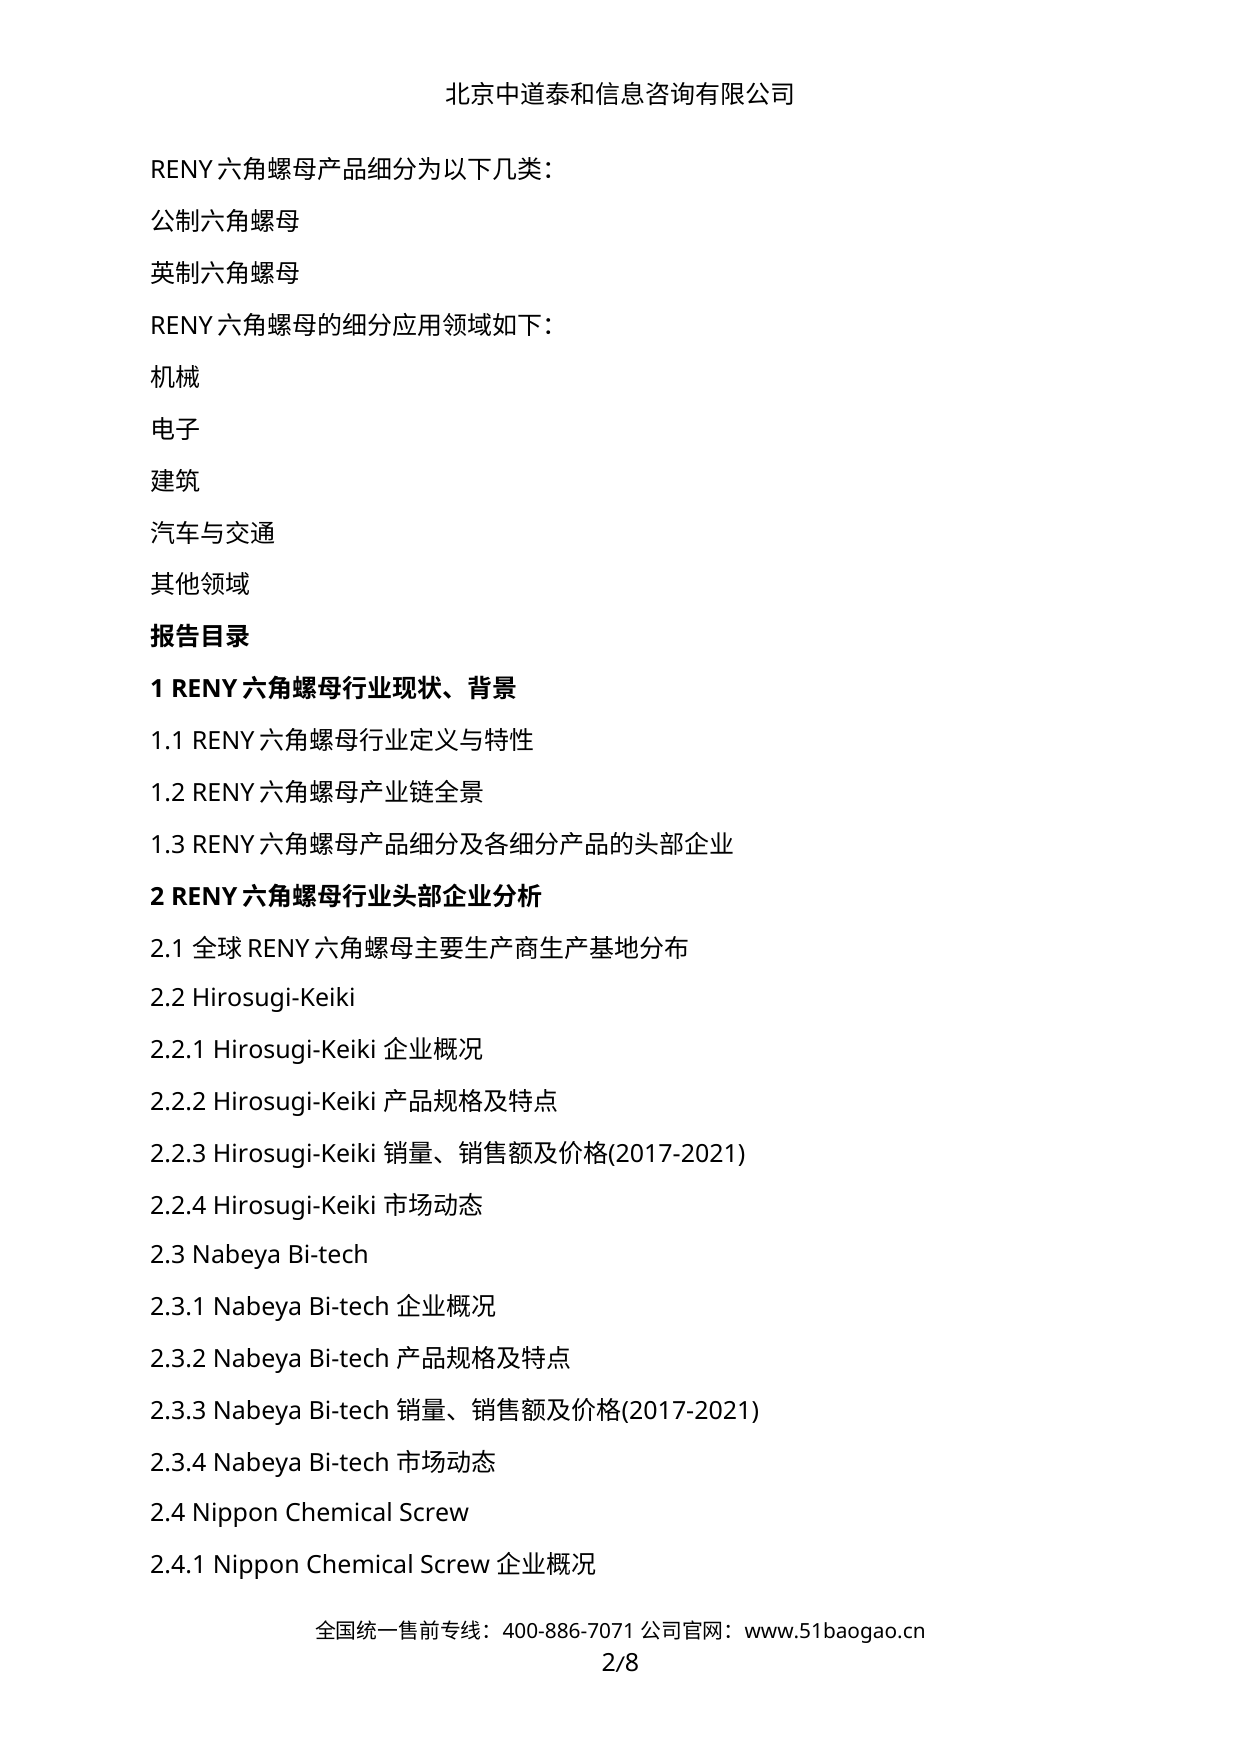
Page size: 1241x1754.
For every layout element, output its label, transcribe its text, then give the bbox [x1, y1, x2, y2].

text 报告目录 [150, 617, 1090, 653]
text 1.2 RENY六角螺母产业链全景 [150, 772, 1090, 809]
text 2.3.4 Nabeya Bi-tech 市场动态 [150, 1442, 1090, 1479]
text RENY六角螺母产品细分为以下几类： [150, 150, 1090, 186]
text 2.1 全球RENY六角螺母主要生产商生产基地分布 [150, 928, 1090, 964]
text 2 RENY六角螺母行业头部企业分析 [150, 876, 1090, 912]
text 2.3.3 Nabeya Bi-tech 销量、销售额及价格(2017-2021) [150, 1391, 1090, 1427]
text 2.2.3 Hirosugi-Keiki 销量、销售额及价格(2017-2021) [150, 1133, 1090, 1170]
text 2.4 Nippon Chemical Screw [150, 1494, 1090, 1528]
text 2.2.1 Hirosugi-Keiki 企业概况 [150, 1030, 1090, 1066]
text 公制六角螺母 [150, 202, 1090, 238]
text 机械 [150, 357, 1090, 394]
text 汽车与交通 [150, 513, 1090, 549]
text 2.2.4 Hirosugi-Keiki 市场动态 [150, 1185, 1090, 1222]
text RENY六角螺母的细分应用领域如下： [150, 306, 1090, 342]
text 1.1 RENY六角螺母行业定义与特性 [150, 721, 1090, 757]
text 2.3 Nabeya Bi-tech [150, 1237, 1090, 1271]
text 2.3.1 Nabeya Bi-tech 企业概况 [150, 1287, 1090, 1323]
text 2.4.1 Nippon Chemical Screw 企业概况 [150, 1544, 1090, 1580]
text 建筑 [150, 461, 1090, 497]
text 2.2 Hirosugi-Keiki [150, 980, 1090, 1014]
text 1.3 RENY六角螺母产品细分及各细分产品的头部企业 [150, 824, 1090, 861]
text 2.2.2 Hirosugi-Keiki 产品规格及特点 [150, 1082, 1090, 1118]
text 1 RENY六角螺母行业现状、背景 [150, 669, 1090, 705]
text 2.3.2 Nabeya Bi-tech 产品规格及特点 [150, 1339, 1090, 1375]
text 其他领域 [150, 565, 1090, 601]
text 英制六角螺母 [150, 254, 1090, 290]
text 电子 [150, 409, 1090, 446]
